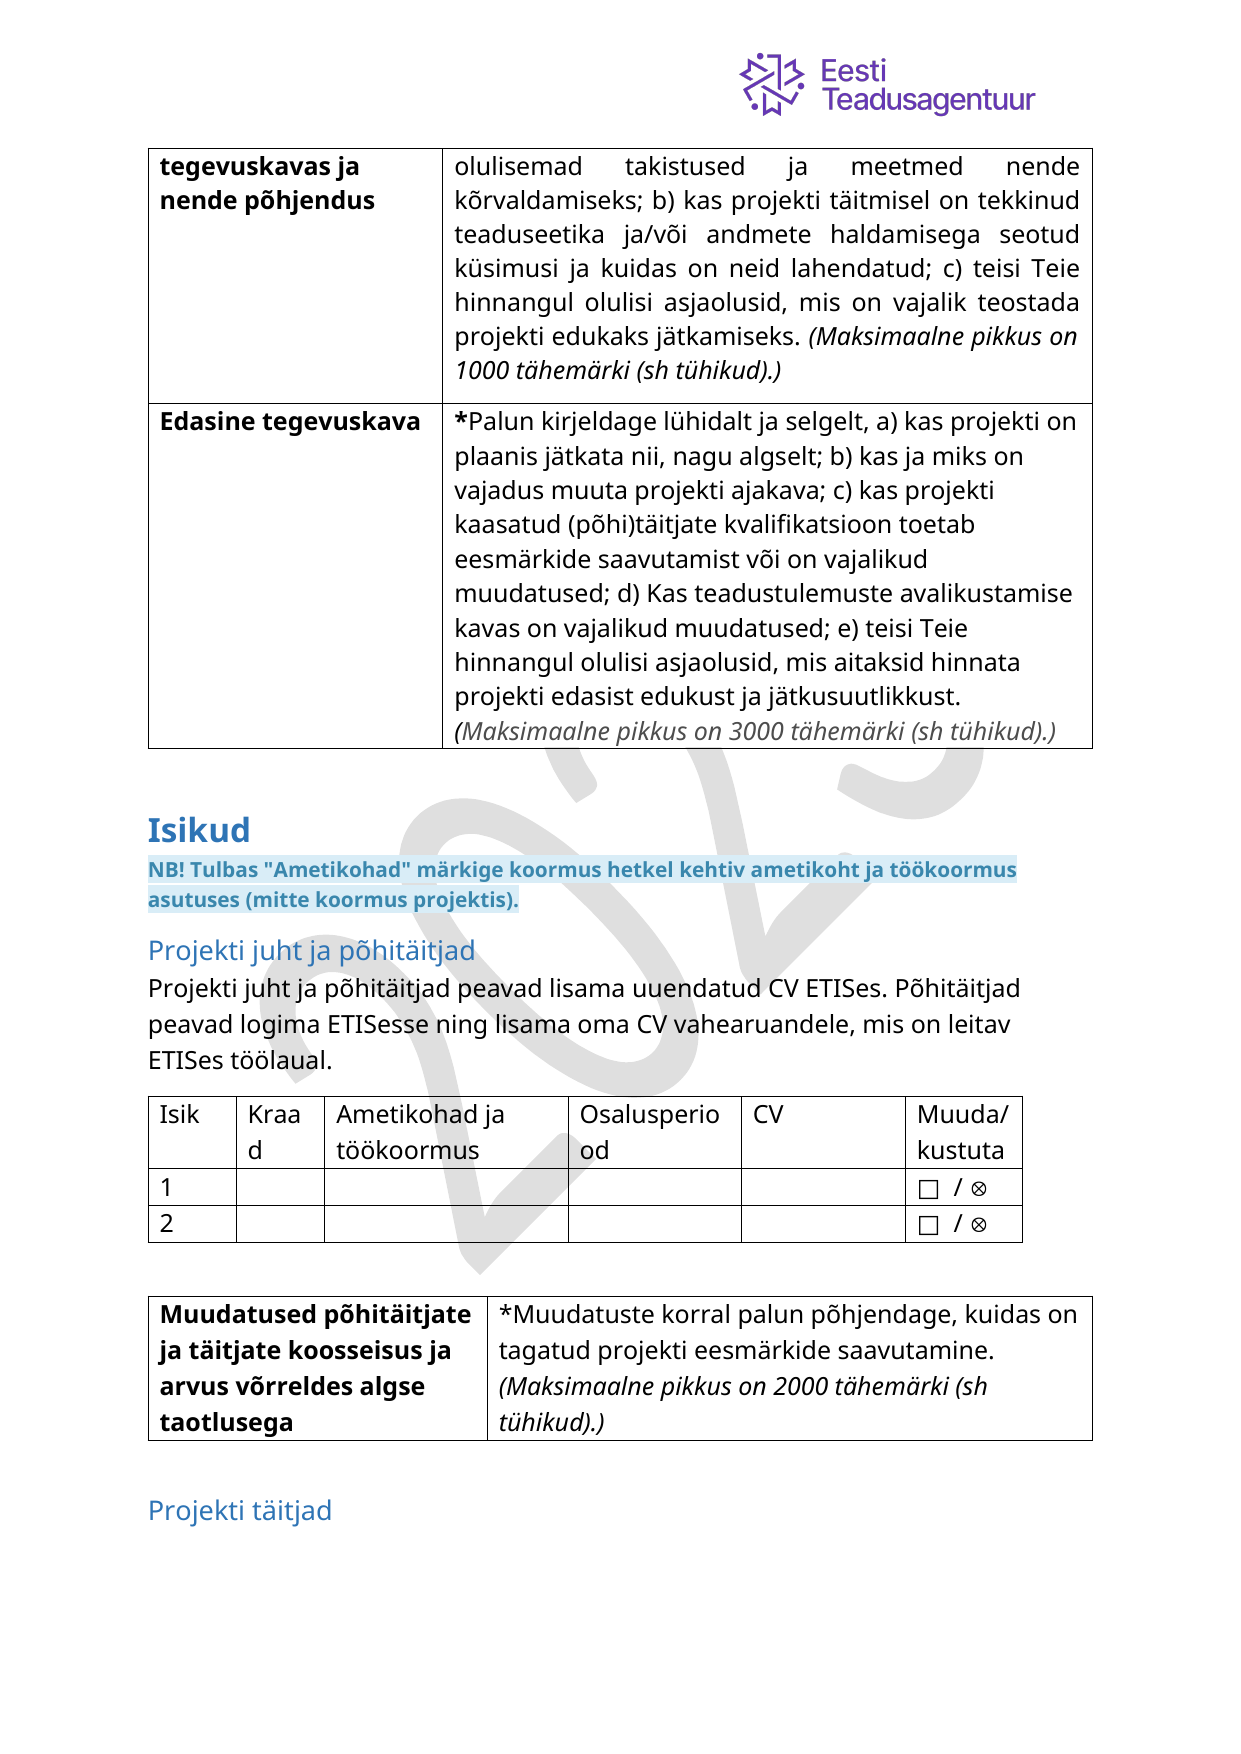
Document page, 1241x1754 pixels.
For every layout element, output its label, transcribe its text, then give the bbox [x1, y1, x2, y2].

subtitle Projekti täitjad [148, 1491, 1093, 1528]
table_header *Muudatuste korral palun põhjendage, kuidas on tagatud projekti eesmärkide saavutamine. (Maksimaalne pikkus on 2000 tähemärki (sh tühikud).) [488, 1297, 1092, 1440]
table_header Kraad [237, 1097, 324, 1168]
table_cell [237, 1169, 324, 1205]
subtitle Projekti juht ja põhitäitjad [148, 932, 1093, 968]
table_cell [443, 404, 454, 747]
table_header Isik [149, 1097, 236, 1168]
table_cell [325, 1169, 568, 1205]
table_header Osalusperiood [569, 1097, 741, 1168]
picture [735, 43, 1042, 122]
text NB! Tulbas "Ametikohad" märkige koormus hetkel kehtiv ametikoht ja töökoormus asutuses (mitte koormus projektis). [148, 855, 1093, 913]
table_cell □ / [906, 1169, 1022, 1205]
table_cell [325, 1206, 568, 1242]
table_cell □ / [906, 1206, 1022, 1242]
table_cell [569, 1206, 741, 1242]
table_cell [149, 149, 442, 403]
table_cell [443, 149, 1092, 403]
table_cell Edasine tegevuskava [149, 404, 442, 747]
table_cell [742, 1169, 905, 1205]
text Projekti juht ja põhitäitjad peavad lisama uuendatud CV ETISes. Põhitäitjad peavad logima ETISesse ning lisama oma CV vahearuandele, mis on leitav ETISes töölaual. [148, 971, 1093, 1077]
table_header Muudatused põhitäitjate ja täitjate koosseisus ja arvus võrreldes algse taotlusega [149, 1297, 487, 1440]
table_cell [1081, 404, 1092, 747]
table_header CV [742, 1097, 905, 1168]
table_cell [742, 1206, 905, 1242]
subtitle Isikud [148, 807, 1093, 852]
table_header Ametikohad ja töökoormus [325, 1097, 568, 1168]
table_cell 1 [149, 1169, 236, 1205]
table_header Muuda/ kustuta [906, 1097, 1022, 1168]
table_cell [237, 1206, 324, 1242]
table_cell [569, 1169, 741, 1205]
table_cell 2 [149, 1206, 236, 1242]
